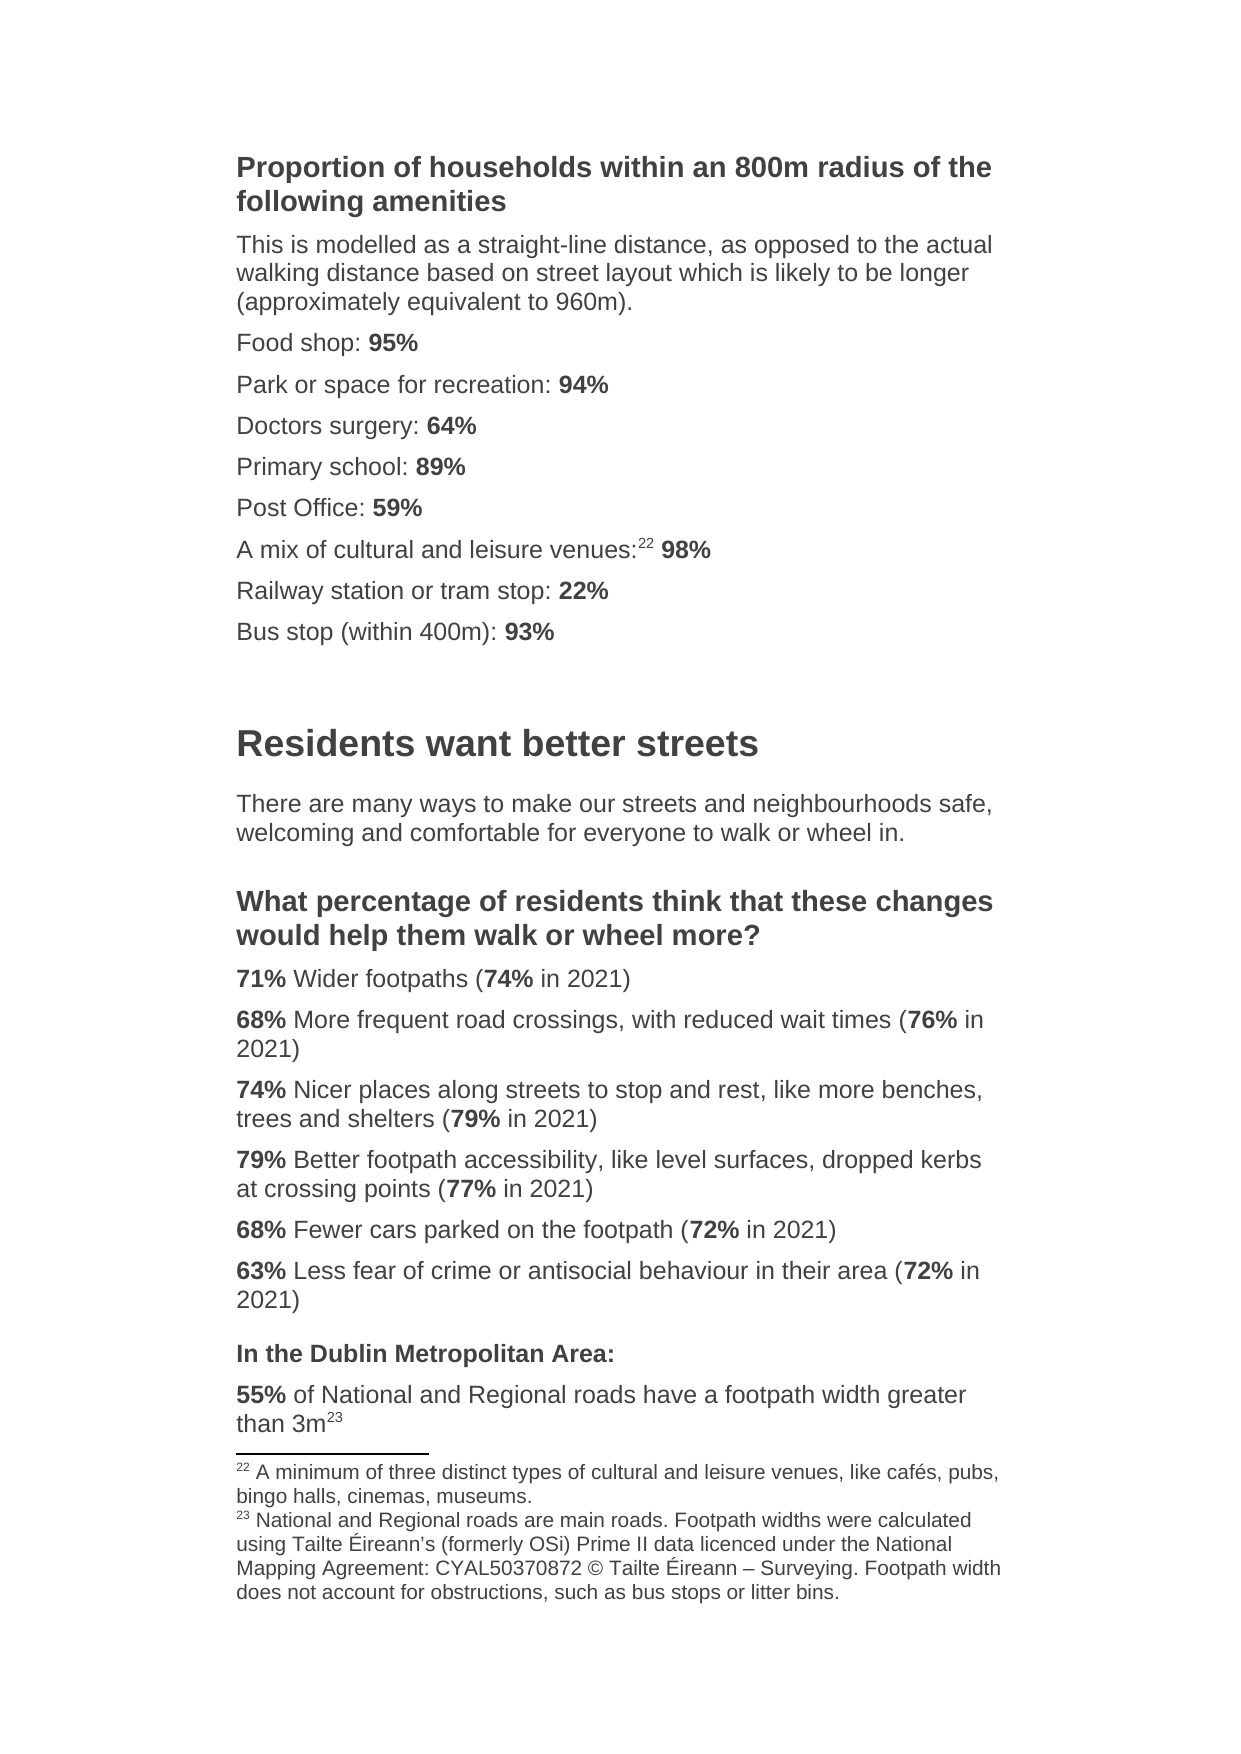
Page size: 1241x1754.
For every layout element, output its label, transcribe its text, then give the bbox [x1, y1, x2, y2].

text Post Office: 59% [236, 493, 1004, 522]
subtitle In the Dublin Metropolitan Area: [236, 1338, 1004, 1367]
text Park or space for recreation: 94% [236, 369, 1004, 398]
text 55% of National and Regional roads have a footpath width greater than 3m [236, 1380, 1004, 1437]
text Primary school: 89% [236, 452, 1004, 481]
text Railway station or tram stop: 22% [236, 576, 1004, 604]
text 68% More frequent road crossings, with reduced wait times (76% in 2021) [236, 1005, 1004, 1062]
text There are many ways to make our streets and neighbourhoods safe, welcoming and comfortable for everyone to walk or wheel in. [236, 789, 1004, 846]
subtitle What percentage of residents think that these changes would help them walk or wheel more? [236, 884, 1004, 951]
text Bus stop (within 400m): 93% [236, 617, 1004, 646]
subtitle Proportion of households within an 800m radius of the following amenities [236, 150, 1004, 217]
text A mix of cultural and leisure venues: 98% [236, 534, 1004, 563]
text This is modelled as a straight-line distance, as opposed to the actual walking distance based on street layout which is likely to be longer (approximately equivalent to 960m). [236, 229, 1004, 316]
text 74% Nicer places along streets to stop and rest, like more benches, trees and shelters (79% in 2021) [236, 1075, 1004, 1132]
text 68% Fewer cars parked on the footpath (72% in 2021) [236, 1215, 1004, 1243]
text 63% Less fear of crime or antisocial behaviour in their area (72% in 2021) [236, 1256, 1004, 1313]
text Food shop: 95% [236, 328, 1004, 357]
subtitle Residents want better streets [236, 721, 1004, 764]
text 79% Better footpath accessibility, like level surfaces, dropped kerbs at crossing points (77% in 2021) [236, 1145, 1004, 1202]
text 71% Wider footpaths (74% in 2021) [236, 963, 1004, 992]
text Doctors surgery: 64% [236, 411, 1004, 439]
